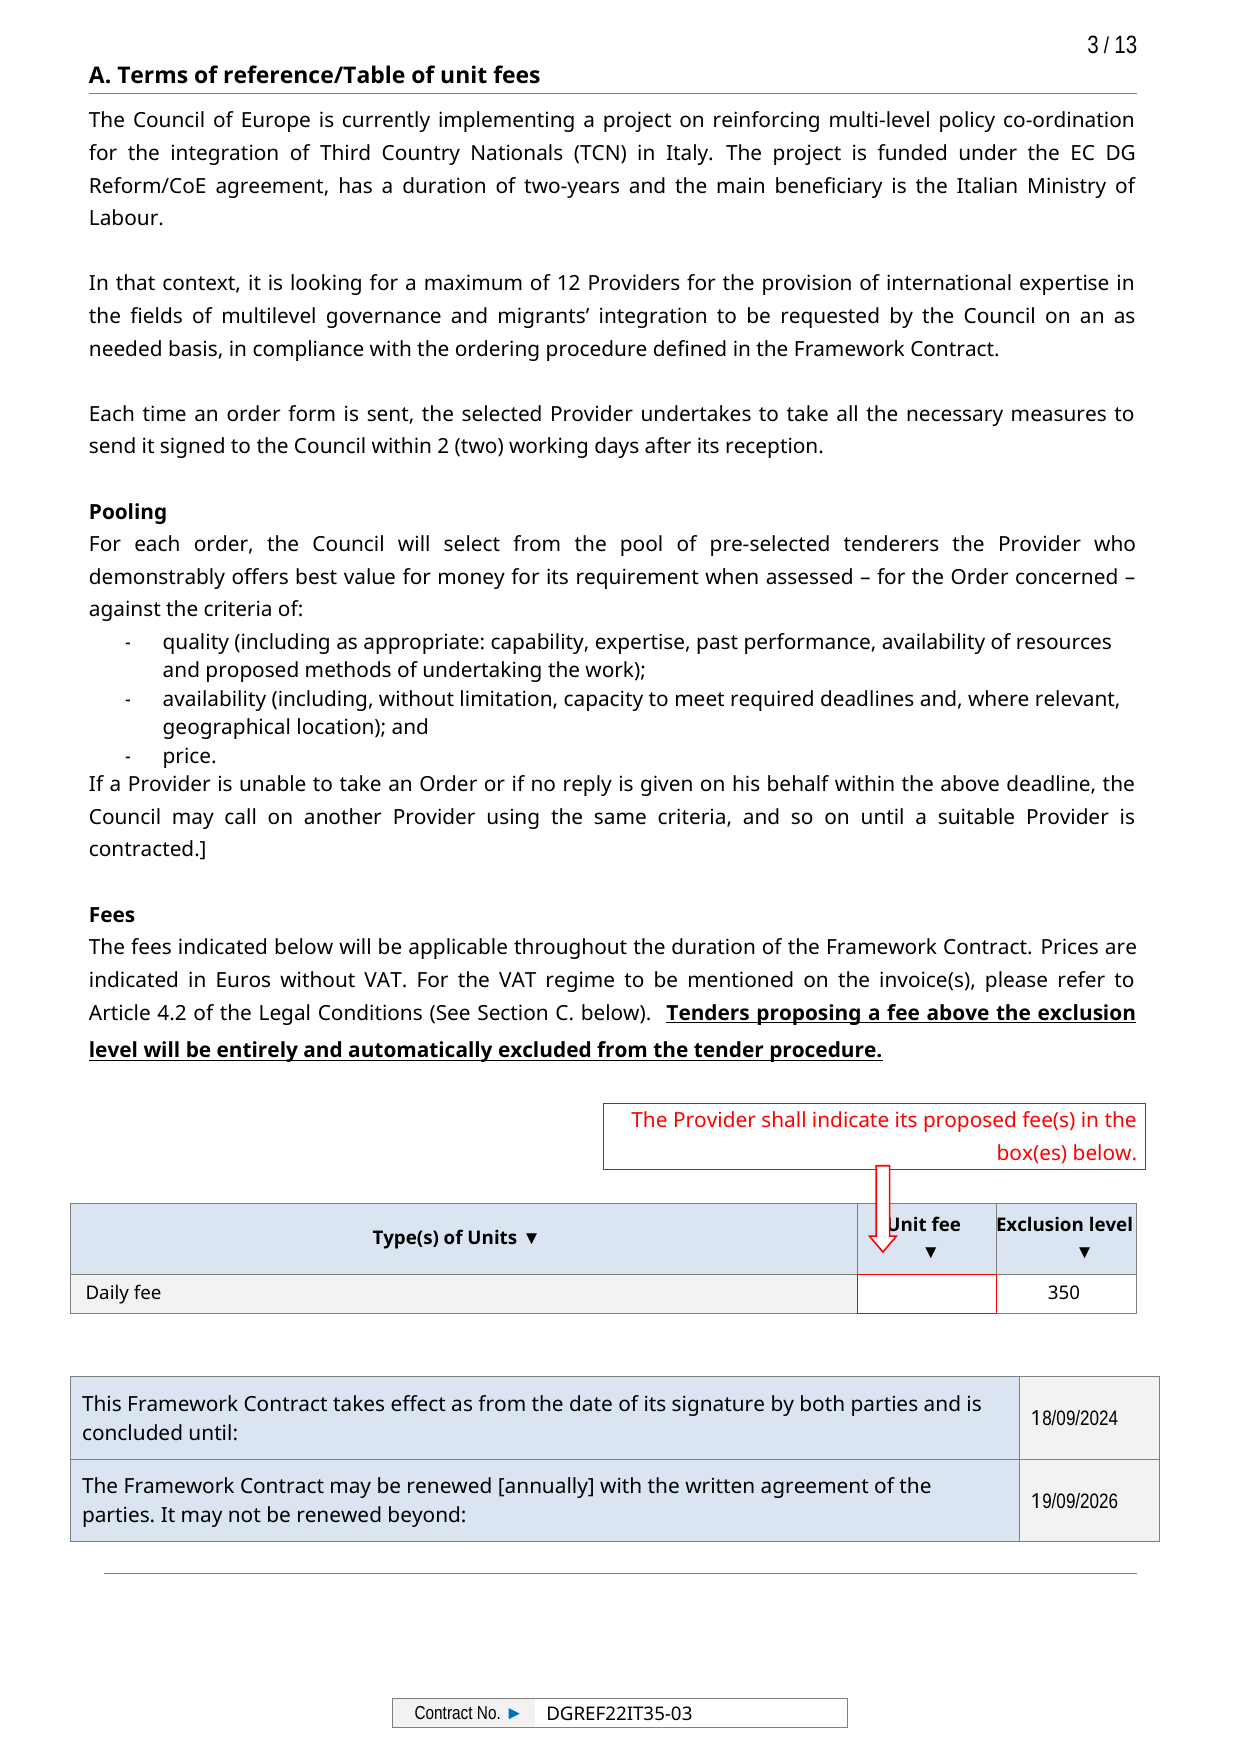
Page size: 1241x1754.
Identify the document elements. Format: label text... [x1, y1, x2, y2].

table_cell The Framework Contract may be renewed [annually] with the written agreement of the parties. It may not be renewed beyond: [71, 1460, 1019, 1541]
text Each time an order form is sent, the selected Provider undertakes to take all the necessary measures to send it signed to the Council within 2 (two) working days after its reception. [89, 399, 1137, 460]
text The Council of Europe is currently implementing a project on reinforcing multi-level policy co-ordination for the integration of Third Country Nationals (TCN) in Italy. The project is funded under the EC DG Reform/CoE agreement, has a duration of two-years and the main beneficiary is the Italian Ministry of Labour. [89, 106, 1137, 232]
text The Provider shall indicate its proposed fee(s) in the box(es) below. [604, 1104, 1145, 1169]
table_header Unit fee ▼ [858, 1204, 996, 1274]
list price. [125, 741, 1137, 769]
table_cell [1020, 1460, 1159, 1541]
text The fees indicated below will be applicable throughout the duration of the Framework Contract. Prices are indicated in Euros without VAT. For the VAT regime to be mentioned on the invoice(s), please refer to Article 4.2 of the Legal Conditions (See Section C. below). Tenders proposing a fee above the exclusion level will be entirely and automatically excluded from the tender procedure. [89, 932, 1137, 1065]
table_header Exclusion level ▼ [997, 1204, 1136, 1274]
text For each order, the Council will select from the pool of pre-selected tenderers the Provider who demonstrably offers best value for money for its requirement when assessed – for the Order concerned – against the criteria of: [89, 529, 1137, 623]
list availability (including, without limitation, capacity to meet required deadlines and, where relevant, geographical location); and [125, 684, 1137, 741]
list quality (including as appropriate: capability, expertise, past performance, availability of resources and proposed methods of undertaking the work); [125, 627, 1137, 684]
table_header [1020, 1377, 1159, 1459]
table_header Type(s) of Units ▼ [71, 1204, 857, 1274]
table_cell [858, 1275, 996, 1313]
table_header This Framework Contract takes effect as from the date of its signature by both parties and is concluded until: [71, 1377, 1019, 1459]
table_cell 350 [997, 1275, 1136, 1313]
text If a Provider is unable to take an Order or if no reply is given on his behalf within the above deadline, the Council may call on another Provider using the same criteria, and so on until a suitable Provider is contracted.] [89, 769, 1137, 863]
text A. Terms of reference/Table of unit fees [89, 59, 1137, 93]
text In that context, it is looking for a maximum of 12 Providers for the provision of international expertise in the fields of multilevel governance and migrants’ integration to be requested by the Council on an as needed basis, in compliance with the ordering procedure defined in the Framework Contract. [89, 268, 1137, 362]
table_cell Daily fee [71, 1275, 857, 1313]
text Pooling [89, 497, 1137, 525]
text Fees [89, 900, 1137, 928]
